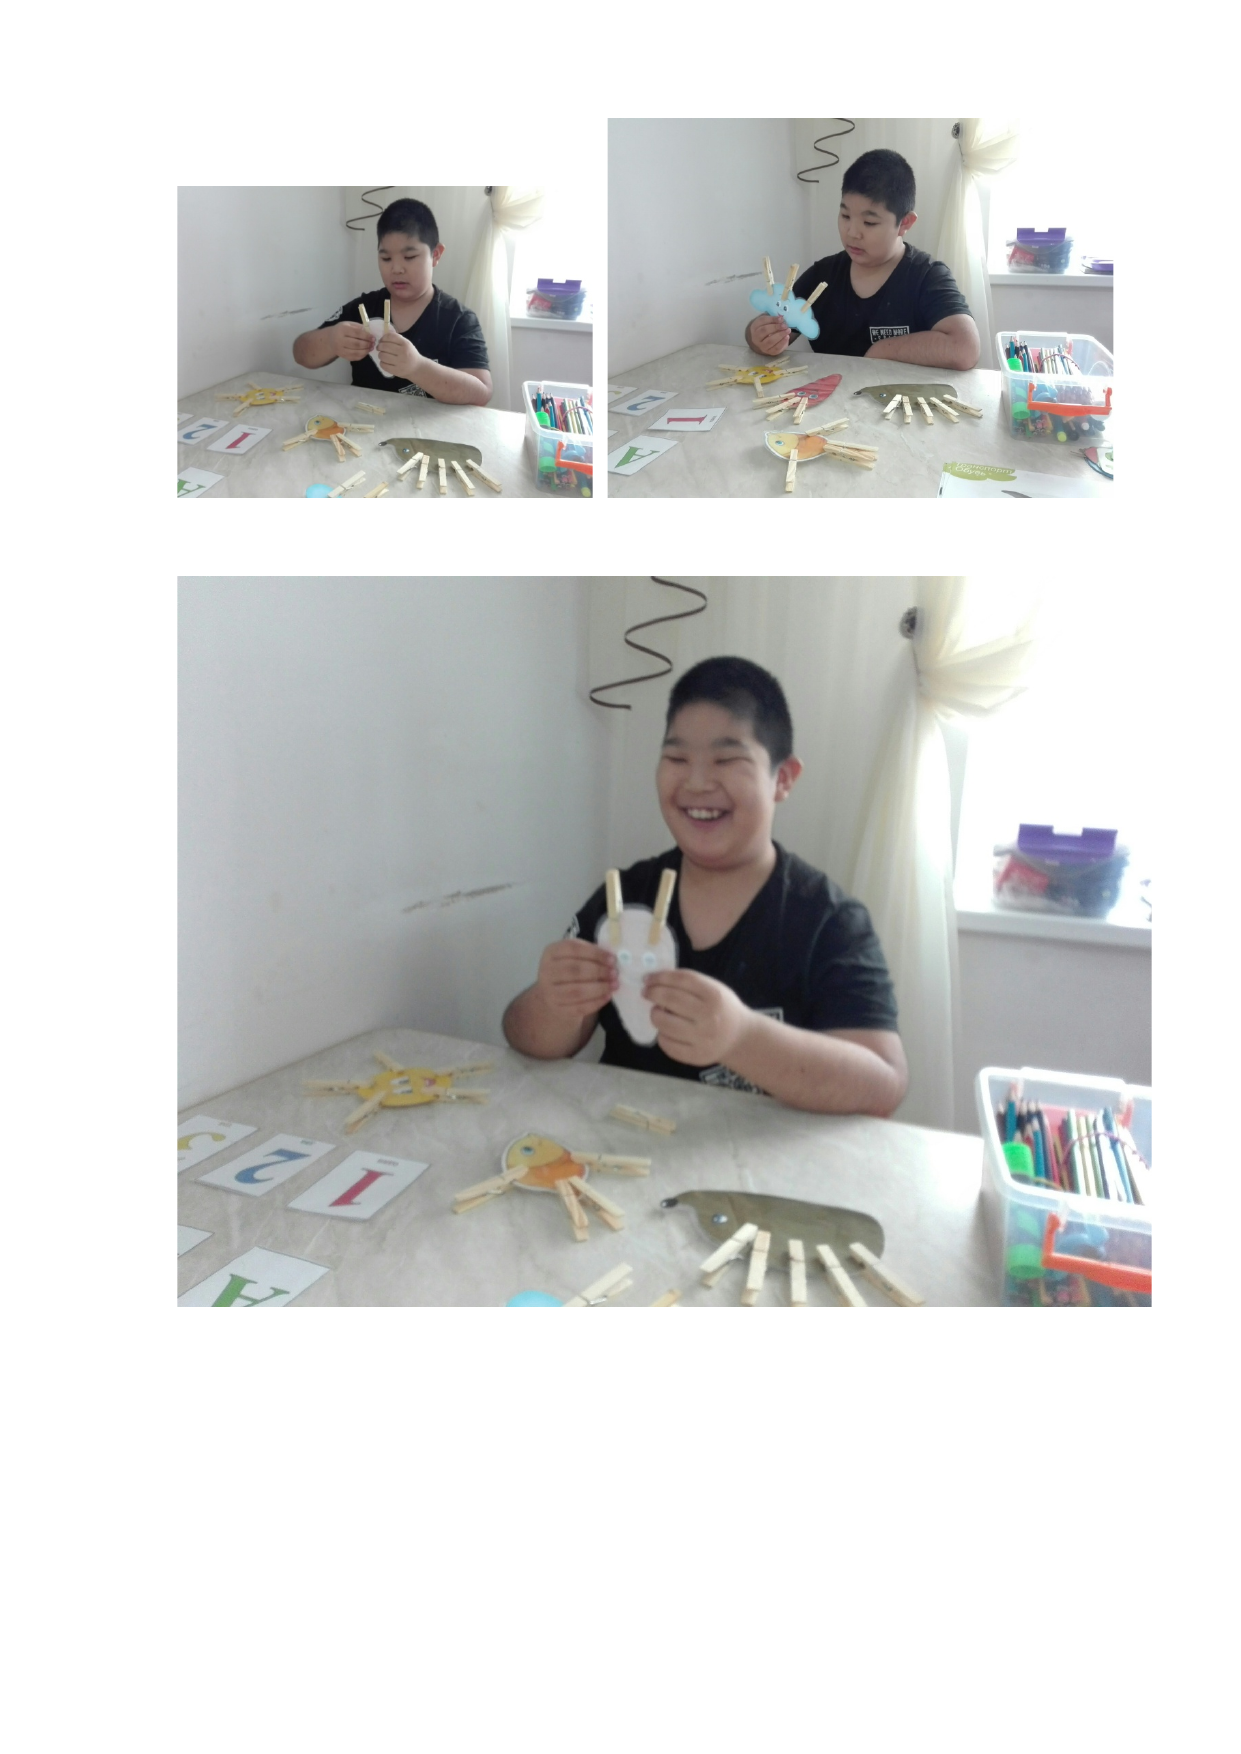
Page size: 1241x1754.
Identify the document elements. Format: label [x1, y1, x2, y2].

picture [607, 118, 1114, 498]
picture [177, 186, 593, 498]
picture [177, 576, 1152, 1307]
